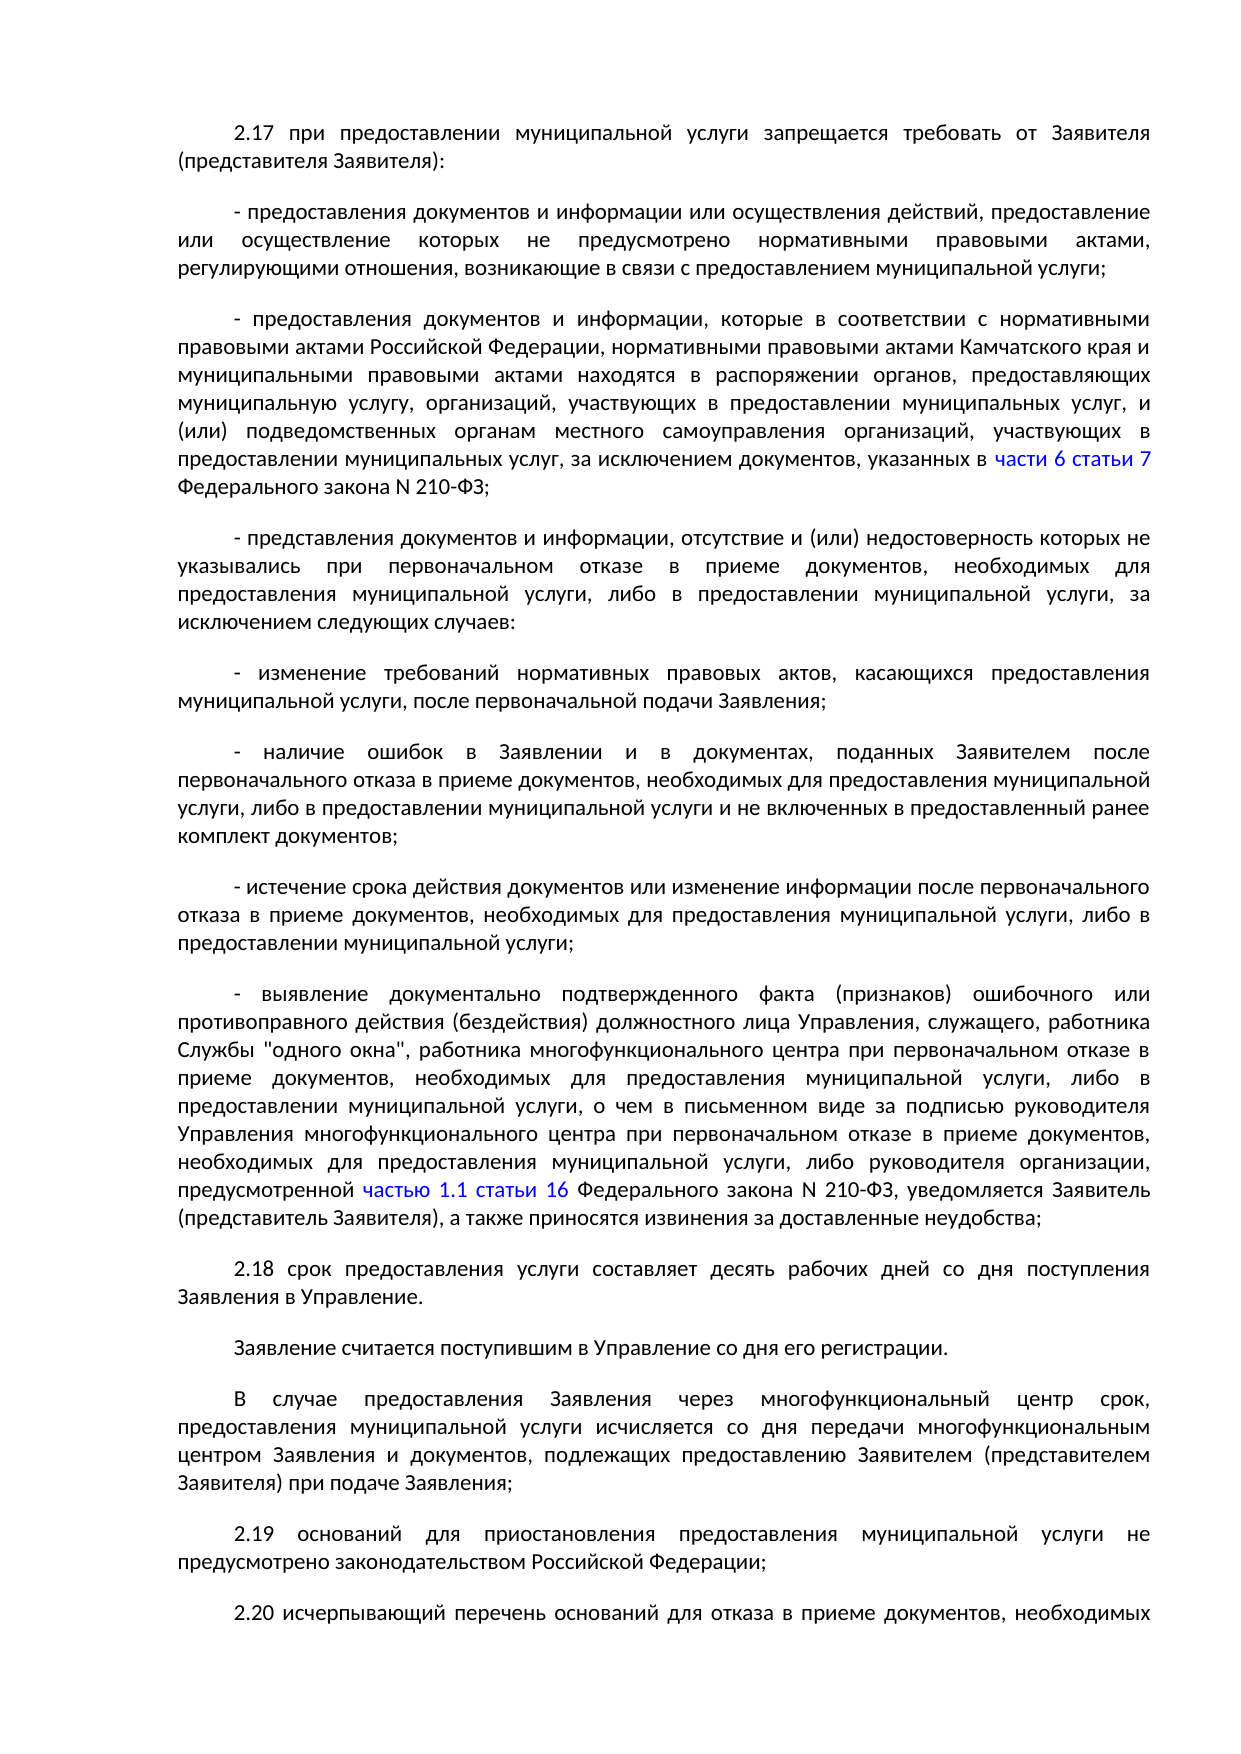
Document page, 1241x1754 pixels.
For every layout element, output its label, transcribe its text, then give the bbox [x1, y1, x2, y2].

text - выявление документально подтвержденного факта (признаков) ошибочного или противоправного действия (бездействия) должностного лица Управления, служащего, работника Службы "одного окна", работника многофункционального центра при первоначальном отказе в приеме документов, необходимых для предоставления муниципальной услуги, либо в предоставлении муниципальной услуги, о чем в письменном виде за подписью руководителя Управления многофункционального центра при первоначальном отказе в приеме документов, необходимых для предоставления муниципальной услуги, либо руководителя организации, предусмотренной частью 1.1 статьи 16 Федерального закона N 210-ФЗ, уведомляется Заявитель (представитель Заявителя), а также приносятся извинения за доставленные неудобства; [177, 979, 1152, 1231]
text - предоставления документов и информации или осуществления действий, предоставление или осуществление которых не предусмотрено нормативными правовыми актами, регулирующими отношения, возникающие в связи с предоставлением муниципальной услуги; [177, 197, 1152, 281]
text - наличие ошибок в Заявлении и в документах, поданных Заявителем после первоначального отказа в приеме документов, необходимых для предоставления муниципальной услуги, либо в предоставлении муниципальной услуги и не включенных в предоставленный ранее комплект документов; [177, 737, 1152, 849]
text 2.17 при предоставлении муниципальной услуги запрещается требовать от Заявителя (представителя Заявителя): [177, 118, 1152, 174]
text - представления документов и информации, отсутствие и (или) недостоверность которых не указывались при первоначальном отказе в приеме документов, необходимых для предоставления муниципальной услуги, либо в предоставлении муниципальной услуги, за исключением следующих случаев: [177, 523, 1152, 635]
text - предоставления документов и информации, которые в соответствии с нормативными правовыми актами Российской Федерации, нормативными правовыми актами Камчатского края и муниципальными правовыми актами находятся в распоряжении органов, предоставляющих муниципальную услугу, организаций, участвующих в предоставлении муниципальных услуг, и (или) подведомственных органам местного самоуправления организаций, участвующих в предоставлении муниципальных услуг, за исключением документов, указанных в части 6 статьи 7 Федерального закона N 210-ФЗ; [177, 304, 1152, 500]
text В случае предоставления Заявления через многофункциональный центр срок, предоставления муниципальной услуги исчисляется со дня передачи многофункциональным центром Заявления и документов, подлежащих предоставлению Заявителем (представителем Заявителя) при подаче Заявления; [177, 1384, 1152, 1496]
text Заявление считается поступившим в Управление со дня его регистрации. [177, 1333, 1152, 1361]
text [177, 1598, 1152, 1626]
text 2.19 оснований для приостановления предоставления муниципальной услуги не предусмотрено законодательством Российской Федерации; [177, 1519, 1152, 1575]
text - изменение требований нормативных правовых актов, касающихся предоставления муниципальной услуги, после первоначальной подачи Заявления; [177, 658, 1152, 714]
text 2.18 срок предоставления услуги составляет десять рабочих дней со дня поступления Заявления в Управление. [177, 1254, 1152, 1310]
text - истечение срока действия документов или изменение информации после первоначального отказа в приеме документов, необходимых для предоставления муниципальной услуги, либо в предоставлении муниципальной услуги; [177, 872, 1152, 956]
